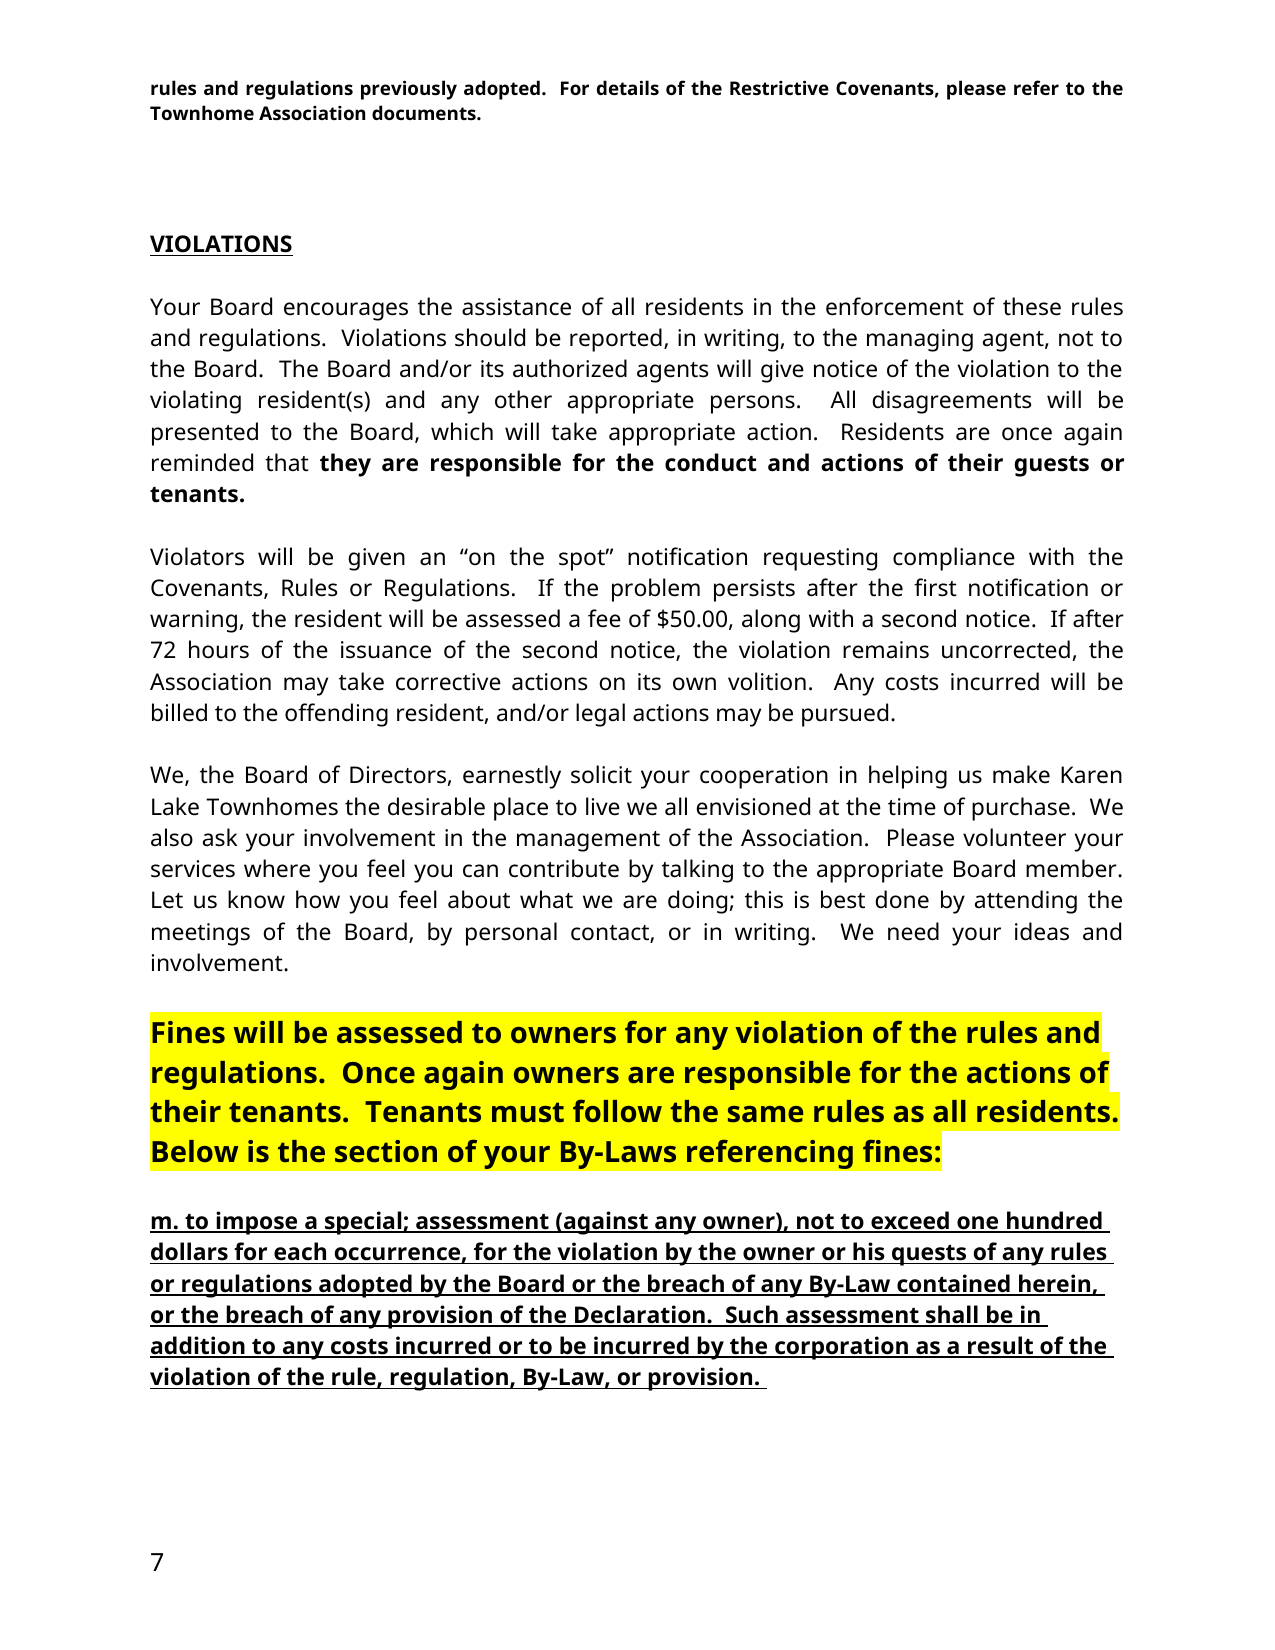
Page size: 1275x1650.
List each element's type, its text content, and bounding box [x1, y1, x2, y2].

text m. to impose a special; assessment (against any owner), not to exceed one hundred dollars for each occurrence, for the violation by the owner or his quests of any rules or regulations adopted by the Board or the breach of any By-Law contained herein, or the breach of any provision of the Declaration. Such assessment shall be in addition to any costs incurred or to be incurred by the corporation as a result of the violation of the rule, regulation, By-Law, or provision. [150, 1205, 1125, 1393]
text Violators will be given an “on the spot” notification requesting compliance with the Covenants, Rules or Regulations. If the problem persists after the first notification or warning, the resident will be assessed a fee of $50.00, along with a second notice. If after 72 hours of the issuance of the second notice, the violation remains uncorrected, the Association may take corrective actions on its own volition. Any costs incurred will be billed to the offending resident, and/or legal actions may be pursued. [150, 541, 1125, 728]
text We, the Board of Directors, earnestly solicit your cooperation in helping us make Karen Lake Townhomes the desirable place to live we all envisioned at the time of purchase. We also ask your involvement in the management of the Association. Please volunteer your services where you feel you can contribute by talking to the appropriate Board member. Let us know how you feel about what we are doing; this is best done by attending the meetings of the Board, by personal contact, or in writing. We need your ideas and involvement. [150, 759, 1125, 978]
text VIOLATIONS [150, 228, 1125, 259]
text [150, 75, 1125, 126]
text Your Board encourages the assistance of all residents in the enforcement of these rules and regulations. Violations should be reported, in writing, to the managing agent, not to the Board. The Board and/or its authorized agents will give notice of the violation to the violating resident(s) and any other appropriate persons. All disagreements will be presented to the Board, which will take appropriate action. Residents are once again reminded that they are responsible for the conduct and actions of their guests or tenants. [150, 291, 1125, 509]
text Fines will be assessed to owners for any violation of the rules and regulations. Once again owners are responsible for the actions of their tenants. Tenants must follow the same rules as all residents. Below is the section of your By-Laws referencing fines: [942, 1012, 1125, 1171]
